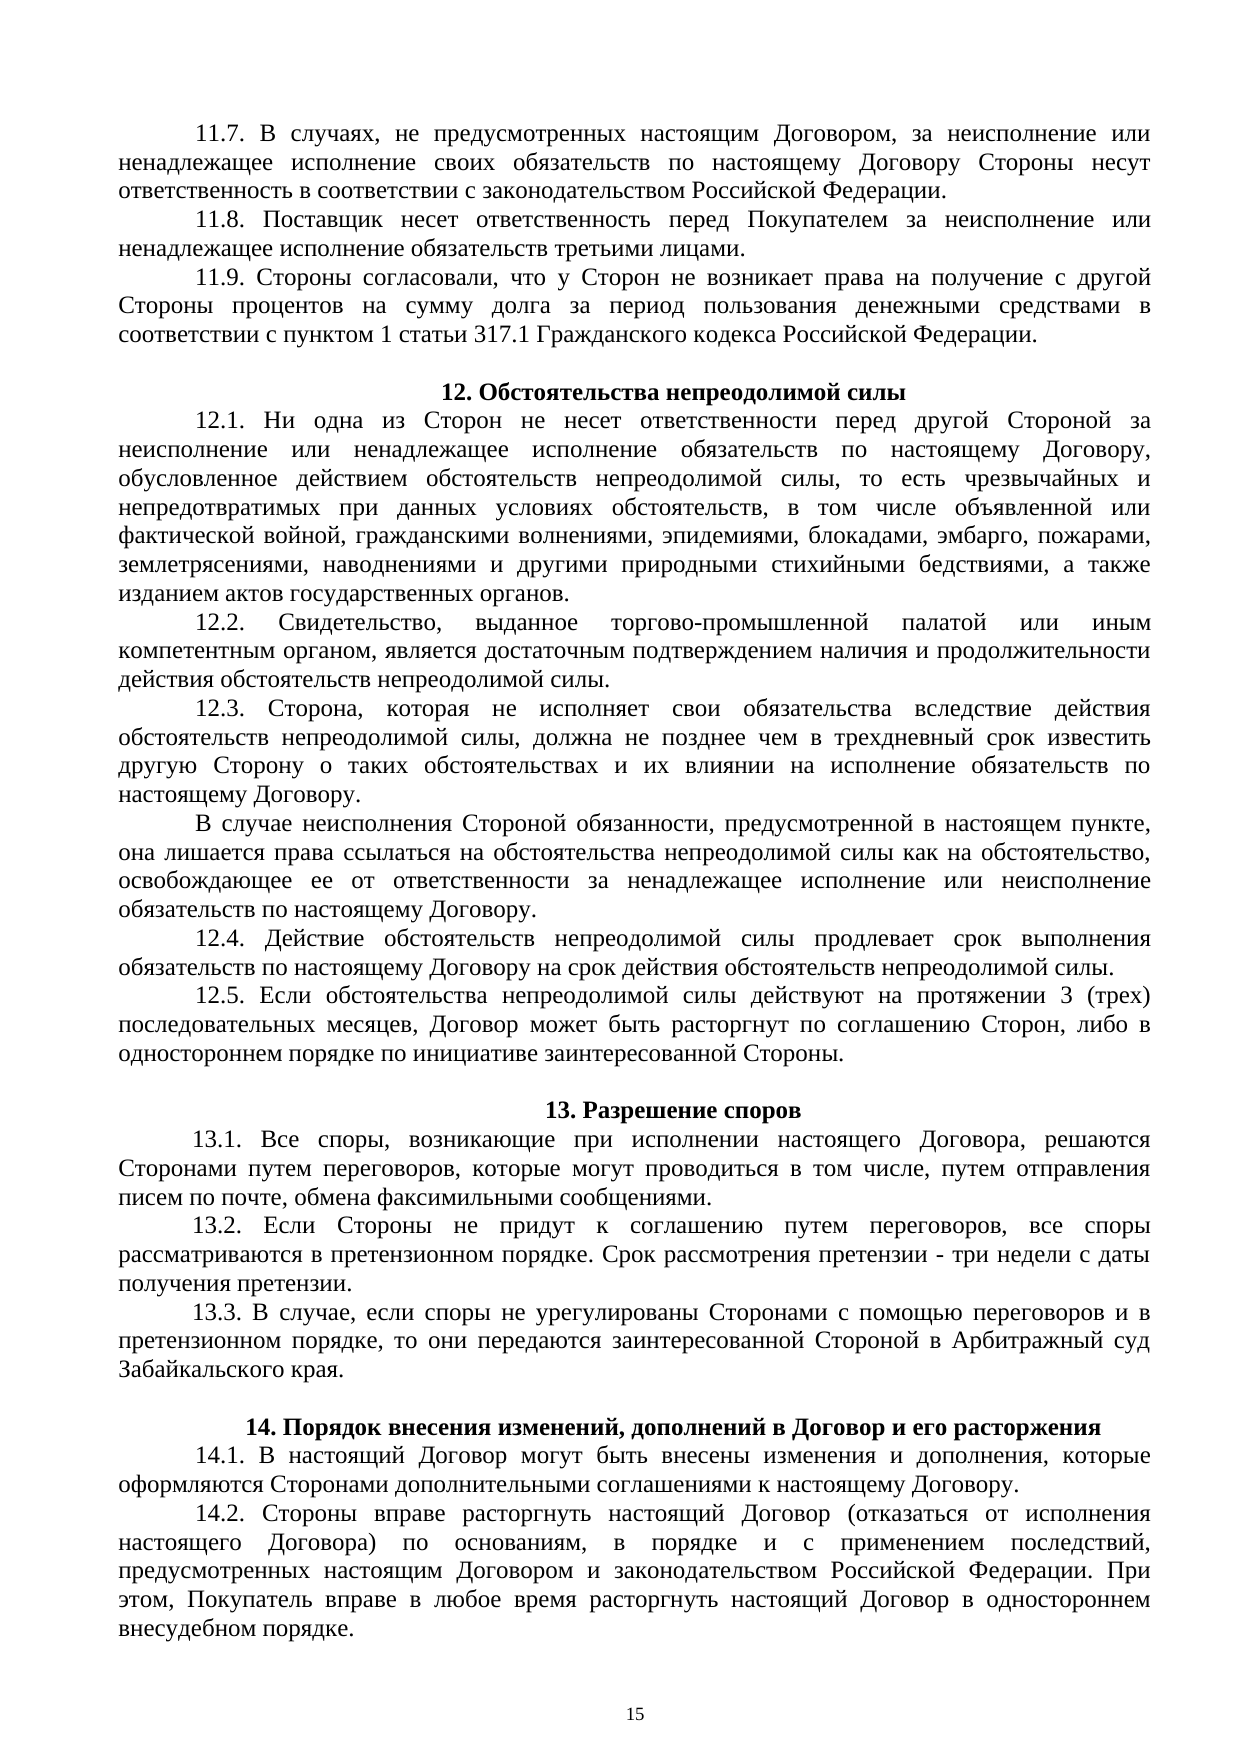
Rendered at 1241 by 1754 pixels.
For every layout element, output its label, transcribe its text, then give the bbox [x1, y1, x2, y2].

text 12.1. Ни одна из Сторон не несет ответственности перед другой Стороной за неисполнение или ненадлежащее исполнение обязательств по настоящему Договору, обусловленное действием обстоятельств непреодолимой силы, то есть чрезвычайных и непредотвратимых при данных условиях обстоятельств, в том числе объявленной или фактической войной, гражданскими волнениями, эпидемиями, блокадами, эмбарго, пожарами, землетрясениями, наводнениями и другими природными стихийными бедствиями, а также изданием актов государственных органов. [118, 406, 1152, 607]
text 11.8. Поставщик несет ответственность перед Покупателем за неисполнение или ненадлежащее исполнение обязательств третьими лицами. [118, 204, 1152, 262]
text 12.4. Действие обстоятельств непреодолимой силы продлевает срок выполнения обязательств по настоящему Договору на срок действия обстоятельств непреодолимой силы. [118, 923, 1152, 981]
text 13. Разрешение споров [118, 1096, 1152, 1124]
text 12. Обстоятельства непреодолимой силы [118, 377, 1152, 406]
text В случае неисполнения Стороной обязанности, предусмотренной в настоящем пункте, она лишается права ссылаться на обстоятельства непреодолимой силы как на обстоятельство, освобождающее ее от ответственности за ненадлежащее исполнение или неисполнение обязательств по настоящему Договору. [118, 808, 1152, 923]
text 12.2. Свидетельство, выданное торгово-промышленной палатой или иным компетентным органом, является достаточным подтверждением наличия и продолжительности действия обстоятельств непреодолимой силы. [118, 607, 1152, 693]
text 13.3. В случае, если споры не урегулированы Сторонами с помощью переговоров и в претензионном порядке, то они передаются заинтересованной Стороной в Арбитражный суд Забайкальского края. [118, 1297, 1152, 1383]
text 14.2. Стороны вправе расторгнуть настоящий Договор (отказаться от исполнения настоящего Договора) по основаниям, в порядке и с применением последствий, предусмотренных настоящим Договором и законодательством Российской Федерации. При этом, Покупатель вправе в любое время расторгнуть настоящий Договор в одностороннем внесудебном порядке. [118, 1498, 1152, 1642]
text 11.9. Стороны согласовали, что у Сторон не возникает права на получение с другой Стороны процентов на сумму долга за период пользования денежными средствами в соответствии с пунктом 1 статьи 317.1 Гражданского кодекса Российской Федерации. [118, 262, 1152, 348]
text 13.2. Если Стороны не придут к соглашению путем переговоров, все споры рассматриваются в претензионном порядке. Срок рассмотрения претензии - три недели с даты получения претензии. [118, 1211, 1152, 1297]
text 13.1. Все споры, возникающие при исполнении настоящего Договора, решаются Сторонами путем переговоров, которые могут проводиться в том числе, путем отправления писем по почте, обмена факсимильными сообщениями. [118, 1124, 1152, 1211]
text 14. Порядок внесения изменений, дополнений в Договор и его расторжения [118, 1412, 1152, 1441]
text 12.5. Если обстоятельства непреодолимой силы действуют на протяжении 3 (трех) последовательных месяцев, Договор может быть расторгнут по соглашению Сторон, либо в одностороннем порядке по инициативе заинтересованной Стороны. [118, 981, 1152, 1067]
text 14.1. В настоящий Договор могут быть внесены изменения и дополнения, которые оформляются Сторонами дополнительными соглашениями к настоящему Договору. [118, 1441, 1152, 1498]
text 12.3. Сторона, которая не исполняет свои обязательства вследствие действия обстоятельств непреодолимой силы, должна не позднее чем в трехдневный срок известить другую Сторону о таких обстоятельствах и их влиянии на исполнение обязательств по настоящему Договору. [118, 693, 1152, 808]
text 11.7. В случаях, не предусмотренных настоящим Договором, за неисполнение или ненадлежащее исполнение своих обязательств по настоящему Договору Стороны несут ответственность в соответствии с законодательством Российской Федерации. [118, 118, 1152, 204]
